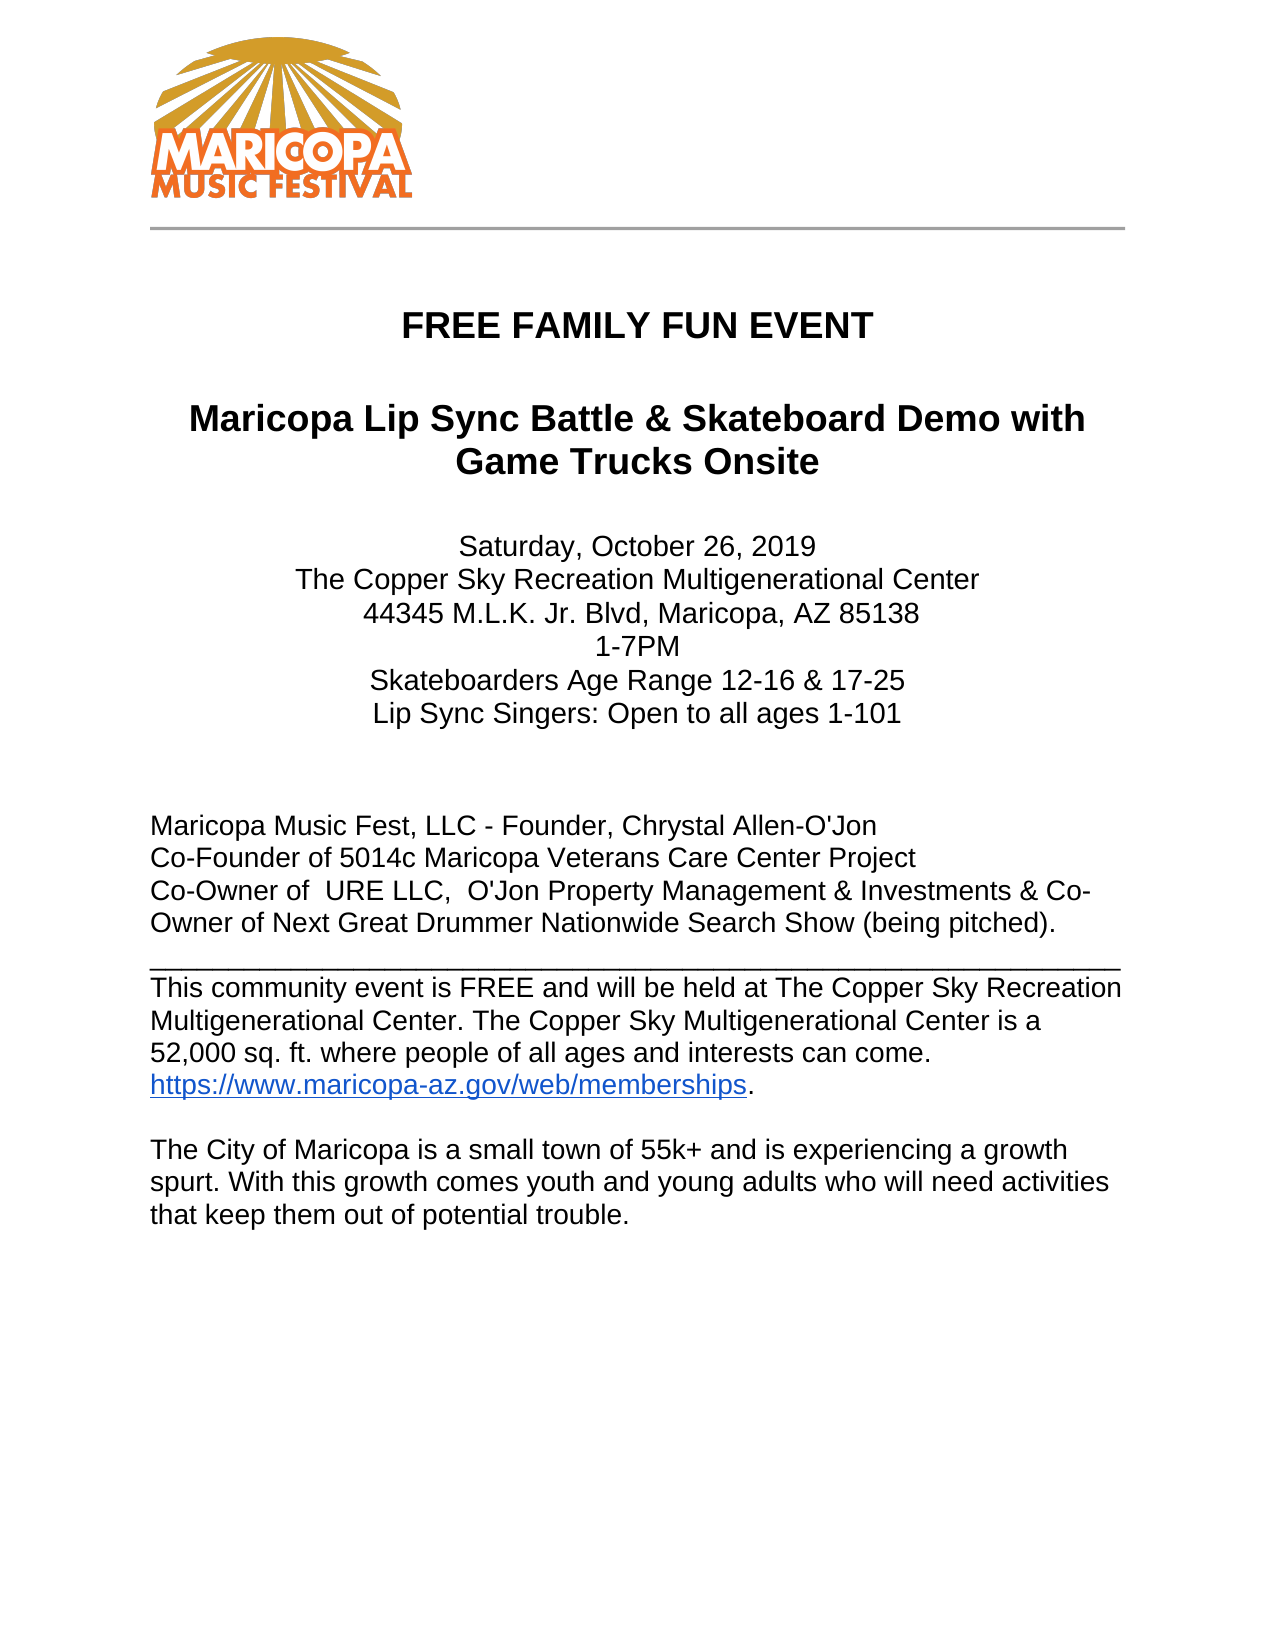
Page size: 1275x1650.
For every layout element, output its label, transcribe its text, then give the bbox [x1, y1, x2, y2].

text Co-Founder of 5014c Maricopa Veterans Care Center Project [150, 841, 1125, 874]
text Lip Sync Singers: Open to all ages 1-101 [150, 696, 1125, 730]
text Skateboarders Age Range 12-16 & 17-25 [150, 663, 1125, 696]
text 1-7PM [150, 629, 1125, 663]
text Co-Owner of URE LLC, O'Jon Property Management & Investments & Co-Owner of Next Great Drummer Nationwide Search Show (being pitched). [150, 874, 1125, 939]
text The City of Maricopa is a small town of 55k+ and is experiencing a growth spurt. With this growth comes youth and young adults who will need activities that keep them out of potential trouble. [150, 1133, 1125, 1230]
text This community event is FREE and will be held at The Copper Sky Recreation Multigenerational Center. The Copper Sky Multigenerational Center is a 52,000 sq. ft. where people of all ages and interests can come. [150, 971, 1125, 1068]
text Maricopa Music Fest, LLC - Founder, Chrystal Allen-O'Jon [150, 809, 1125, 841]
subtitle FREE FAMILY FUN EVENT [150, 303, 1125, 346]
text 44345 M.L.K. Jr. Blvd, Maricopa, AZ 85138 [150, 596, 1125, 629]
text ______________________________________________________________ [150, 939, 1125, 971]
text Saturday, October 26, 2019 [150, 529, 1125, 562]
subtitle Maricopa Lip Sync Battle & Skateboard Demo with Game Trucks Onsite [150, 396, 1125, 483]
text https://www.maricopa-az.gov/web/memberships. [150, 1068, 1125, 1101]
text The Copper Sky Recreation Multigenerational Center [150, 562, 1125, 596]
picture [150, 37, 413, 206]
